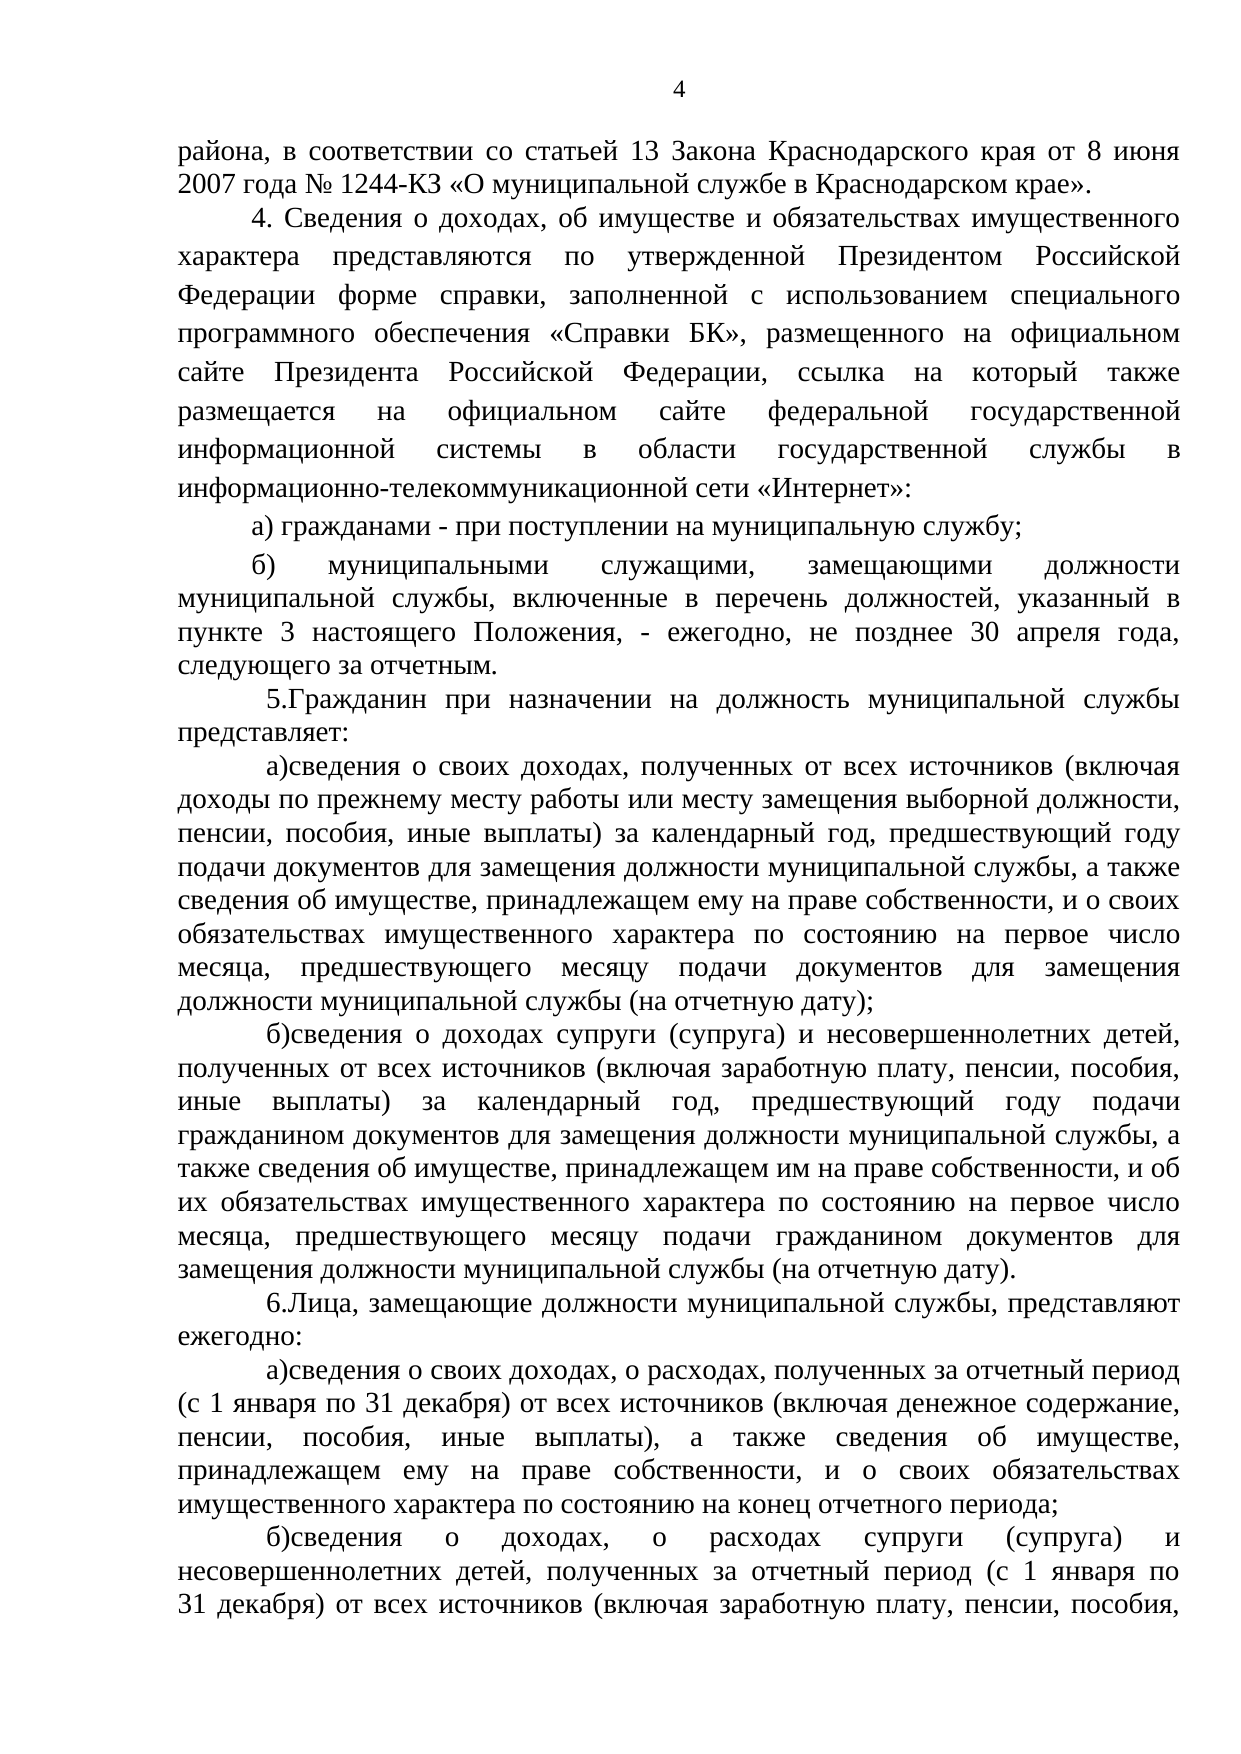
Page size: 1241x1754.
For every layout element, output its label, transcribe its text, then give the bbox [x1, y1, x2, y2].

text б)сведения о доходах супруги (супруга) и несовершеннолетних детей, полученных от всех источников (включая заработную плату, пенсии, пособия, иные выплаты) за календарный год, предшествующий году подачи гражданином документов для замещения должности муниципальной службы, а также сведения об имуществе, принадлежащем им на праве собственности, и об их обязательствах имущественного характера по состоянию на первое число месяца, предшествующего месяцу подачи гражданином документов для замещения должности муниципальной службы (на отчетную дату). [177, 1016, 1181, 1285]
text б) муниципальными служащими, замещающими должности муниципальной службы, включенные в перечень должностей, указанный в пункте 3 настоящего Положения, - ежегодно, не позднее 30 апреля года, следующего за отчетным. [177, 547, 1181, 681]
text 4. Сведения о доходах, об имуществе и обязательствах имущественного характера представляются по утвержденной Президентом Российской Федерации форме справки, заполненной с использованием специального программного обеспечения «Справки БК», размещенного на официальном сайте Президента Российской Федерации, ссылка на который также размещается на официальном сайте федеральной государственной информационной системы в области государственной службы в информационно-телекоммуникационной сети «Интернет»: [177, 200, 1181, 503]
text 6.Лица, замещающие должности муниципальной службы, представляют ежегодно: [177, 1285, 1181, 1352]
text 5.Гражданин при назначении на должность муниципальной службы представляет: [177, 681, 1181, 748]
text а)сведения о своих доходах, о расходах, полученных за отчетный период (с 1 января по 31 декабря) от всех источников (включая денежное содержание, пенсии, пособия, иные выплаты), а также сведения об имуществе, принадлежащем ему на праве собственности, и о своих обязательствах имущественного характера по состоянию на конец отчетного периода; [177, 1352, 1181, 1519]
text а)сведения о своих доходах, полученных от всех источников (включая доходы по прежнему месту работы или месту замещения выборной должности, пенсии, пособия, иные выплаты) за календарный год, предшествующий году подачи документов для замещения должности муниципальной службы, а также сведения об имуществе, принадлежащем ему на праве собственности, и о своих обязательствах имущественного характера по состоянию на первое число месяца, предшествующего месяцу подачи документов для замещения должности муниципальной службы (на отчетную дату); [177, 748, 1181, 1016]
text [177, 133, 1181, 200]
text а) гражданами - при поступлении на муниципальную службу; [177, 508, 1181, 542]
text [177, 1519, 1181, 1620]
